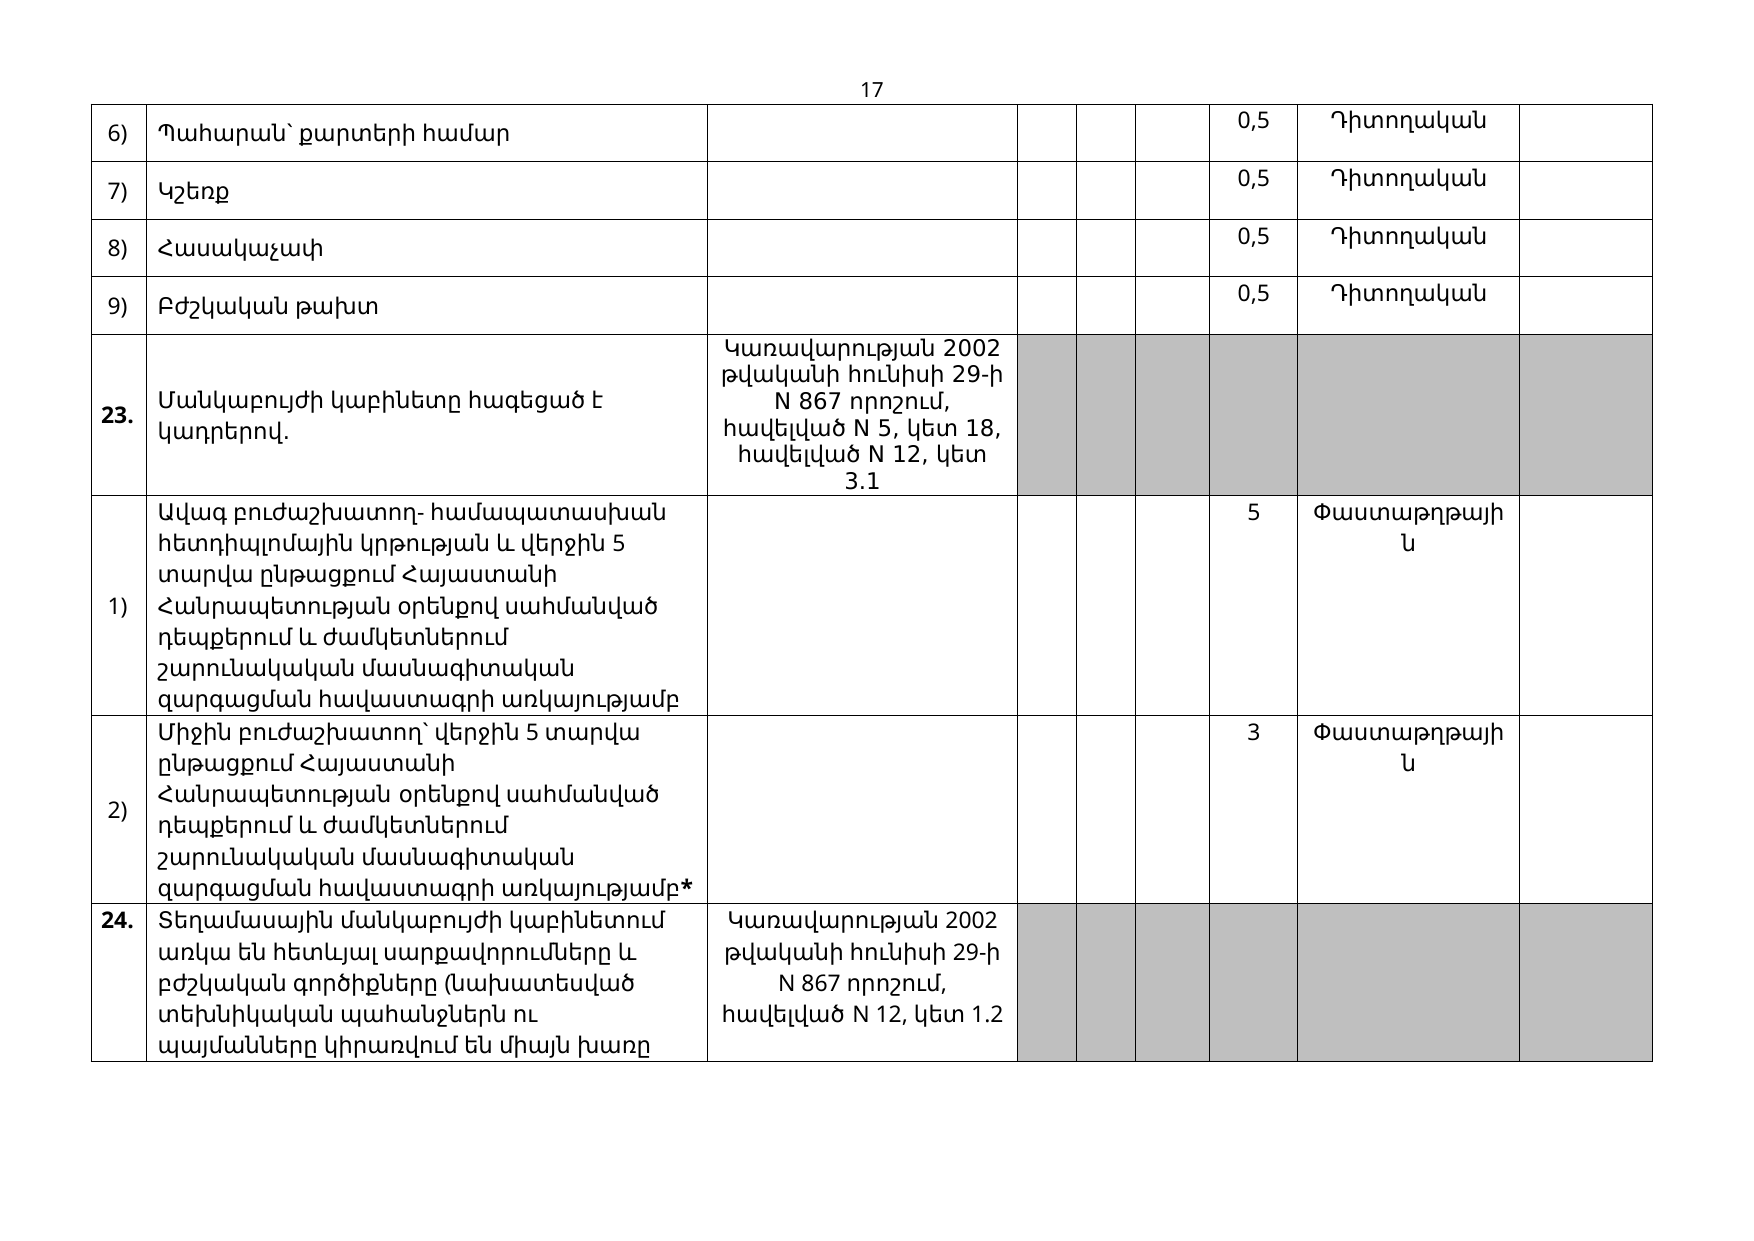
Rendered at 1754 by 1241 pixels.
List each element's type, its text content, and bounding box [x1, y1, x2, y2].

table_cell [1520, 277, 1652, 334]
table_cell Պահարան` քարտերի համար [147, 105, 707, 161]
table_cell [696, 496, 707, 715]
table_cell [1018, 220, 1076, 276]
table_cell [1077, 105, 1135, 161]
table_cell [1077, 904, 1135, 1061]
table_cell 1) [92, 496, 146, 715]
table_cell [1077, 496, 1135, 715]
table_cell [1520, 716, 1652, 903]
table_cell [1018, 904, 1076, 1061]
table_cell [1136, 162, 1209, 219]
table_cell [1520, 335, 1652, 495]
table_cell [1077, 277, 1135, 334]
table_cell [1520, 105, 1652, 161]
table_cell [1077, 162, 1135, 219]
table_cell [1018, 335, 1076, 495]
table_cell 0,5 [1210, 220, 1297, 276]
table_cell [1136, 220, 1209, 276]
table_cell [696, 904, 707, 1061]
table_cell [1077, 335, 1135, 495]
table_cell [1136, 904, 1209, 1061]
table_cell [708, 277, 1017, 334]
table_cell [1136, 277, 1209, 334]
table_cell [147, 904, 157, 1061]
table_cell Փաստաթղթային [1298, 496, 1519, 715]
table_cell 23. [92, 335, 146, 495]
table_cell [708, 220, 1017, 276]
table_cell [1136, 335, 1209, 495]
table_cell Դիտողական [1298, 105, 1519, 161]
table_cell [708, 904, 1017, 1061]
table_cell [1018, 496, 1076, 715]
table_cell [1298, 904, 1519, 1061]
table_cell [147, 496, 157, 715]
table_cell [1210, 335, 1297, 495]
table_cell 0,5 [1210, 277, 1297, 334]
table_cell [1520, 496, 1652, 715]
table_cell 7) [92, 162, 146, 219]
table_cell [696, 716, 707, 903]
table_cell Կշեռք [147, 162, 707, 219]
table_cell Մանկաբույժի կաբինետը հագեցած է կադրերով․ [147, 335, 707, 495]
table_cell [708, 105, 1017, 161]
table_cell Փաստաթղթային [1298, 716, 1519, 903]
table_cell [1018, 105, 1076, 161]
table_cell 6) [92, 105, 146, 161]
table_cell [1018, 162, 1076, 219]
table_cell [1077, 220, 1135, 276]
table_cell [1136, 496, 1209, 715]
table_cell 0,5 [1210, 105, 1297, 161]
table_cell [1018, 277, 1076, 334]
table_cell [1298, 335, 1519, 495]
table_cell [1018, 716, 1076, 903]
table_cell Կառավարության 2002 թվականի հունիսի 29-ի N 867 որոշում, հավելված N 5, կետ 18, հավելված N 12, կետ 3.1 [708, 335, 1017, 495]
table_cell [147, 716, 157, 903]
table_cell [1136, 105, 1209, 161]
table_cell 0,5 [1210, 162, 1297, 219]
table_cell 2) [92, 716, 146, 903]
table_cell Բժշկական թախտ [147, 277, 707, 334]
table_cell [708, 162, 1017, 219]
table_cell Դիտողական [1298, 162, 1519, 219]
table_cell 9) [92, 277, 146, 334]
table_cell [1210, 904, 1297, 1061]
table_cell Դիտողական [1298, 220, 1519, 276]
table_cell Հասակաչափ [147, 220, 707, 276]
table_cell 3 [1210, 716, 1297, 903]
table_cell [1520, 220, 1652, 276]
table_cell 5 [1210, 496, 1297, 715]
table_cell 24. [92, 904, 146, 1061]
table_cell [708, 496, 1017, 715]
table_cell [1520, 162, 1652, 219]
table_cell [708, 716, 1017, 903]
table_cell 8) [92, 220, 146, 276]
table_cell Դիտողական [1298, 277, 1519, 334]
table_cell [1077, 716, 1135, 903]
table_cell [1136, 716, 1209, 903]
table_cell [1520, 904, 1652, 1061]
